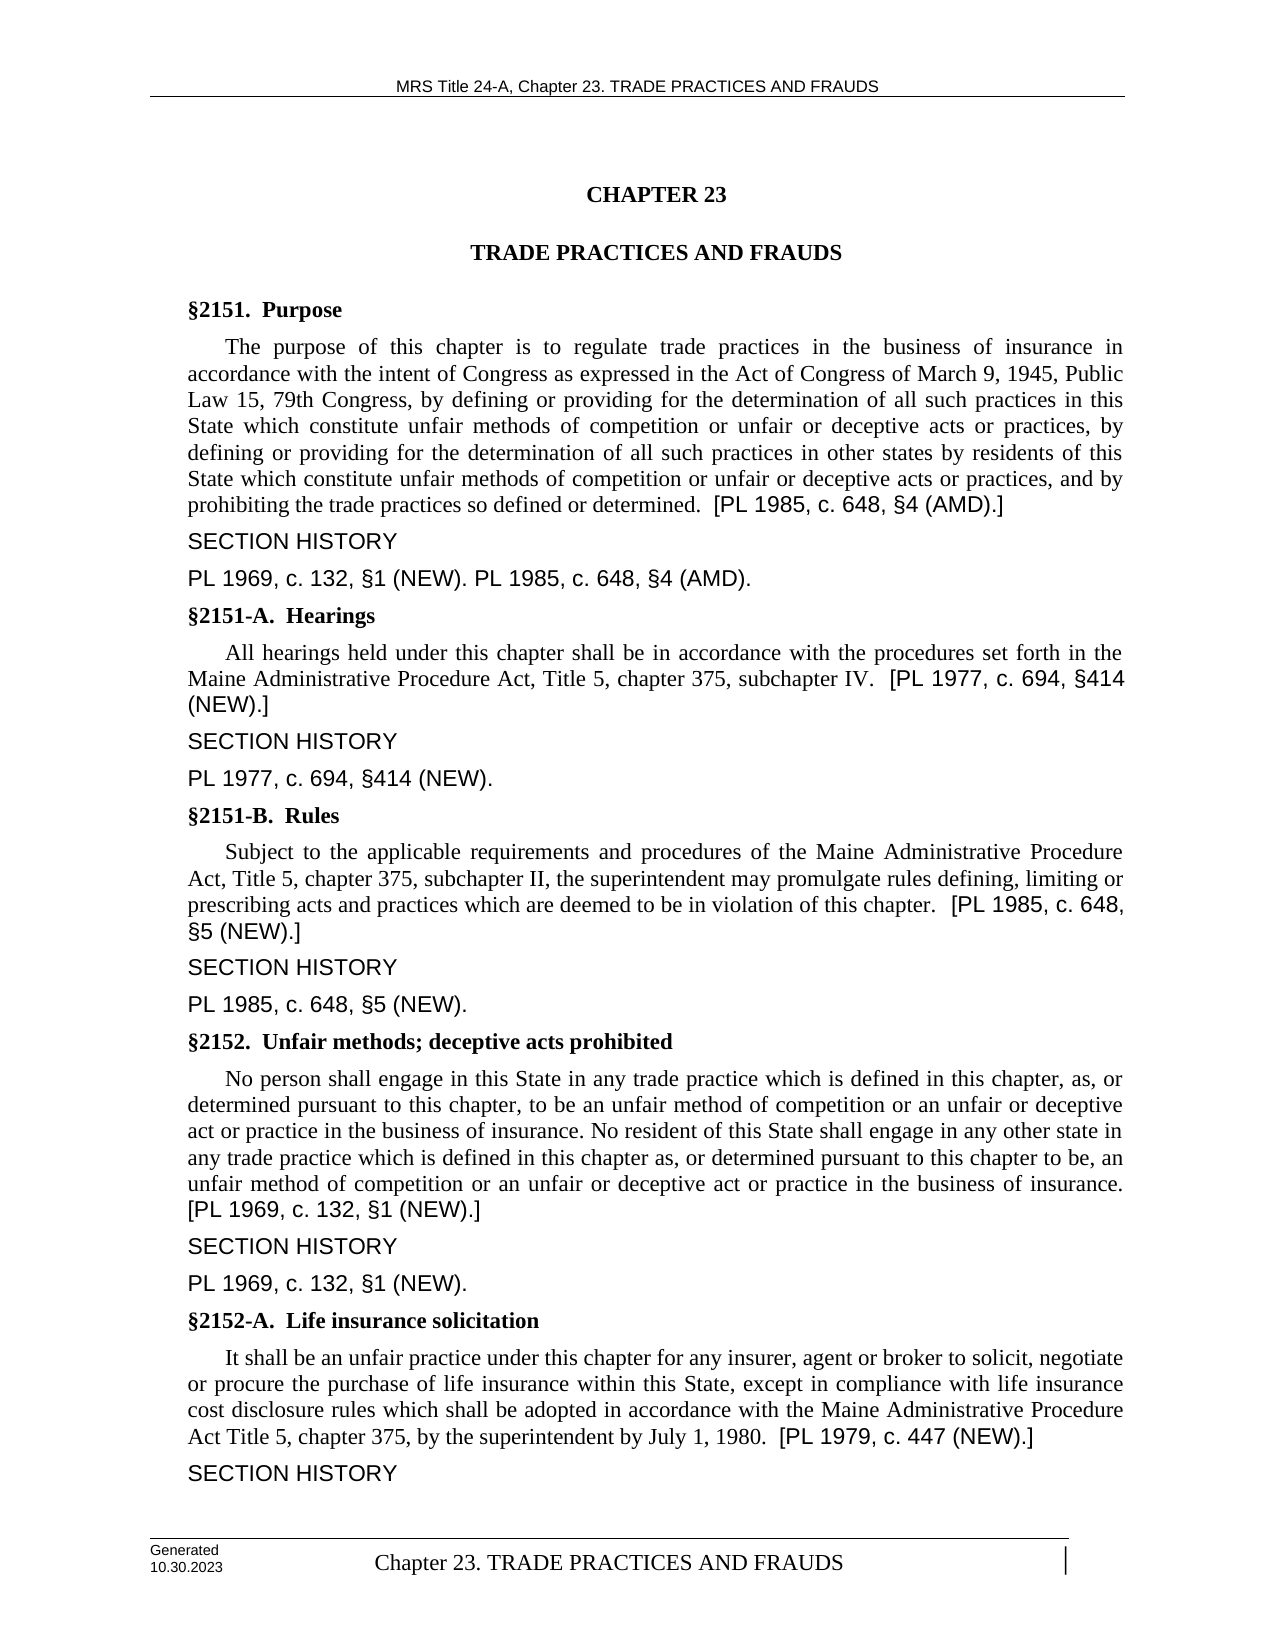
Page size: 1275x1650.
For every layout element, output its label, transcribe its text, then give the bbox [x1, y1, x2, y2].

text SECTION HISTORY [187, 1459, 1125, 1486]
text PL 1969, c. 132, §1 (NEW). PL 1985, c. 648, §4 (AMD). [187, 565, 1125, 591]
text §2152-A. Life insurance solicitation [187, 1307, 1125, 1333]
text PL 1977, c. 694, §414 (NEW). [187, 765, 1125, 791]
text PL 1969, c. 132, §1 (NEW). [187, 1270, 1125, 1296]
text It shall be an unfair practice under this chapter for any insurer, agent or broker to solicit, negotiate or procure the purchase of life insurance within this State, except in compliance with life insurance cost disclosure rules which shall be adopted in accordance with the Maine Administrative Procedure Act Title 5, chapter 375, by the superintendent by July 1, 1980. [PL 1979, c. 447 (NEW).] [187, 1343, 1125, 1449]
text CHAPTER 23 [187, 181, 1125, 208]
text SECTION HISTORY [187, 528, 1125, 554]
text The purpose of this chapter is to regulate trade practices in the business of insurance in accordance with the intent of Congress as expressed in the Act of Congress of March 9, 1945, Public Law 15, 79th Congress, by defining or providing for the determination of all such practices in this State which constitute unfair methods of competition or unfair or deceptive acts or practices, by defining or providing for the determination of all such practices in other states by residents of this State which constitute unfair methods of competition or unfair or deceptive acts or practices, and by prohibiting the trade practices so defined or determined. [PL 1985, c. 648, §4 (AMD).] [187, 333, 1125, 518]
text SECTION HISTORY [187, 954, 1125, 981]
text TRADE PRACTICES AND FRAUDS [187, 239, 1125, 265]
text §2151-B. Rules [187, 802, 1125, 828]
text §2151-A. Hearings [187, 602, 1125, 628]
text SECTION HISTORY [187, 1233, 1125, 1259]
text §2151. Purpose [187, 296, 1125, 323]
text All hearings held under this chapter shall be in accordance with the procedures set forth in the Maine Administrative Procedure Act, Title 5, chapter 375, subchapter IV. [PL 1977, c. 694, §414 (NEW).] [187, 638, 1125, 718]
text §2152. Unfair methods; deceptive acts prohibited [187, 1028, 1125, 1054]
text No person shall engage in this State in any trade practice which is defined in this chapter, as, or determined pursuant to this chapter, to be an unfair method of competition or an unfair or deceptive act or practice in the business of insurance. No resident of this State shall engage in any other state in any trade practice which is defined in this chapter as, or determined pursuant to this chapter to be, an unfair method of competition or an unfair or deceptive act or practice in the business of insurance. [PL 1969, c. 132, §1 (NEW).] [187, 1065, 1125, 1223]
text SECTION HISTORY [187, 728, 1125, 754]
text Subject to the applicable requirements and procedures of the Maine Administrative Procedure Act, Title 5, chapter 375, subchapter II, the superintendent may promulgate rules defining, limiting or prescribing acts and practices which are deemed to be in violation of this chapter. [PL 1985, c. 648, §5 (NEW).] [187, 838, 1125, 944]
text PL 1985, c. 648, §5 (NEW). [187, 991, 1125, 1017]
